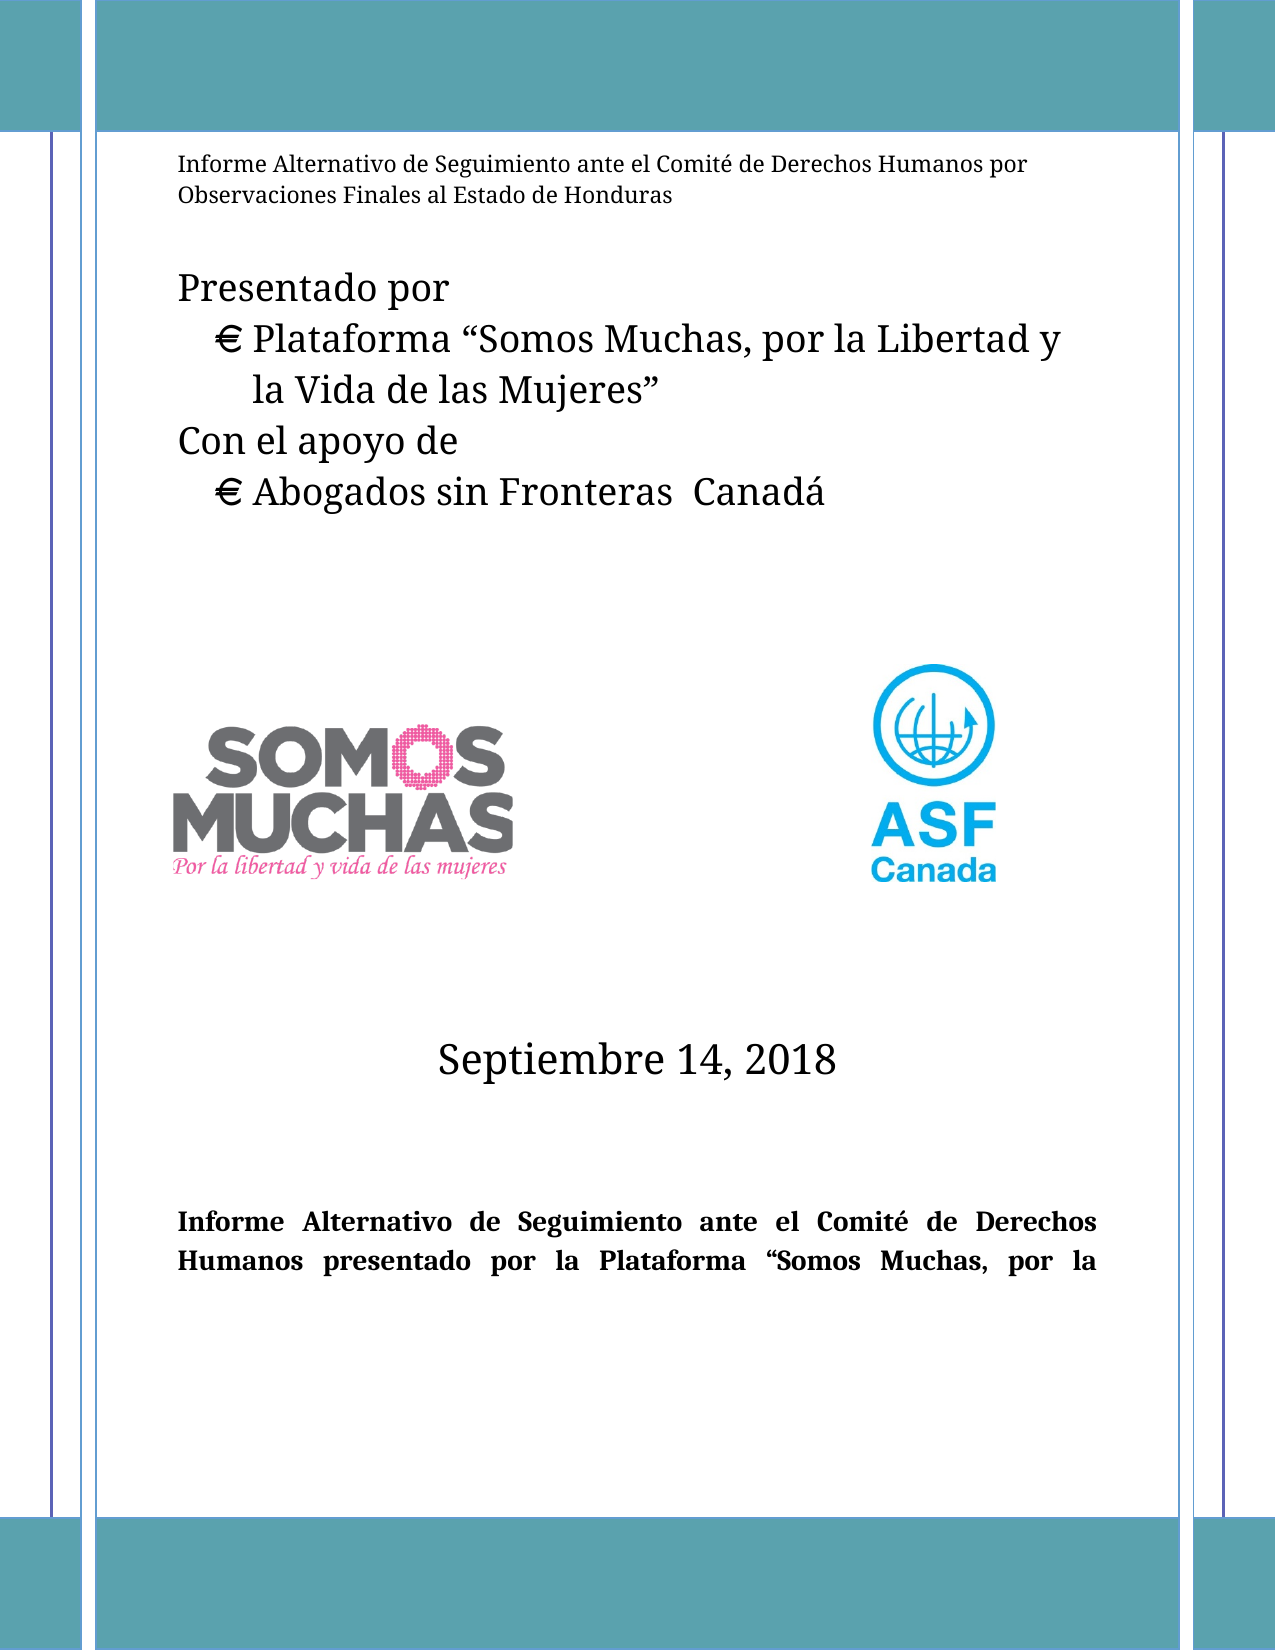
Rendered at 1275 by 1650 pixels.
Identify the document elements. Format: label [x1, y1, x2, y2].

picture [871, 872, 876, 881]
picture [871, 664, 996, 881]
picture [171, 724, 513, 880]
picture [881, 672, 987, 779]
picture [963, 867, 971, 878]
text [177, 1205, 1098, 1277]
picture [923, 867, 930, 881]
